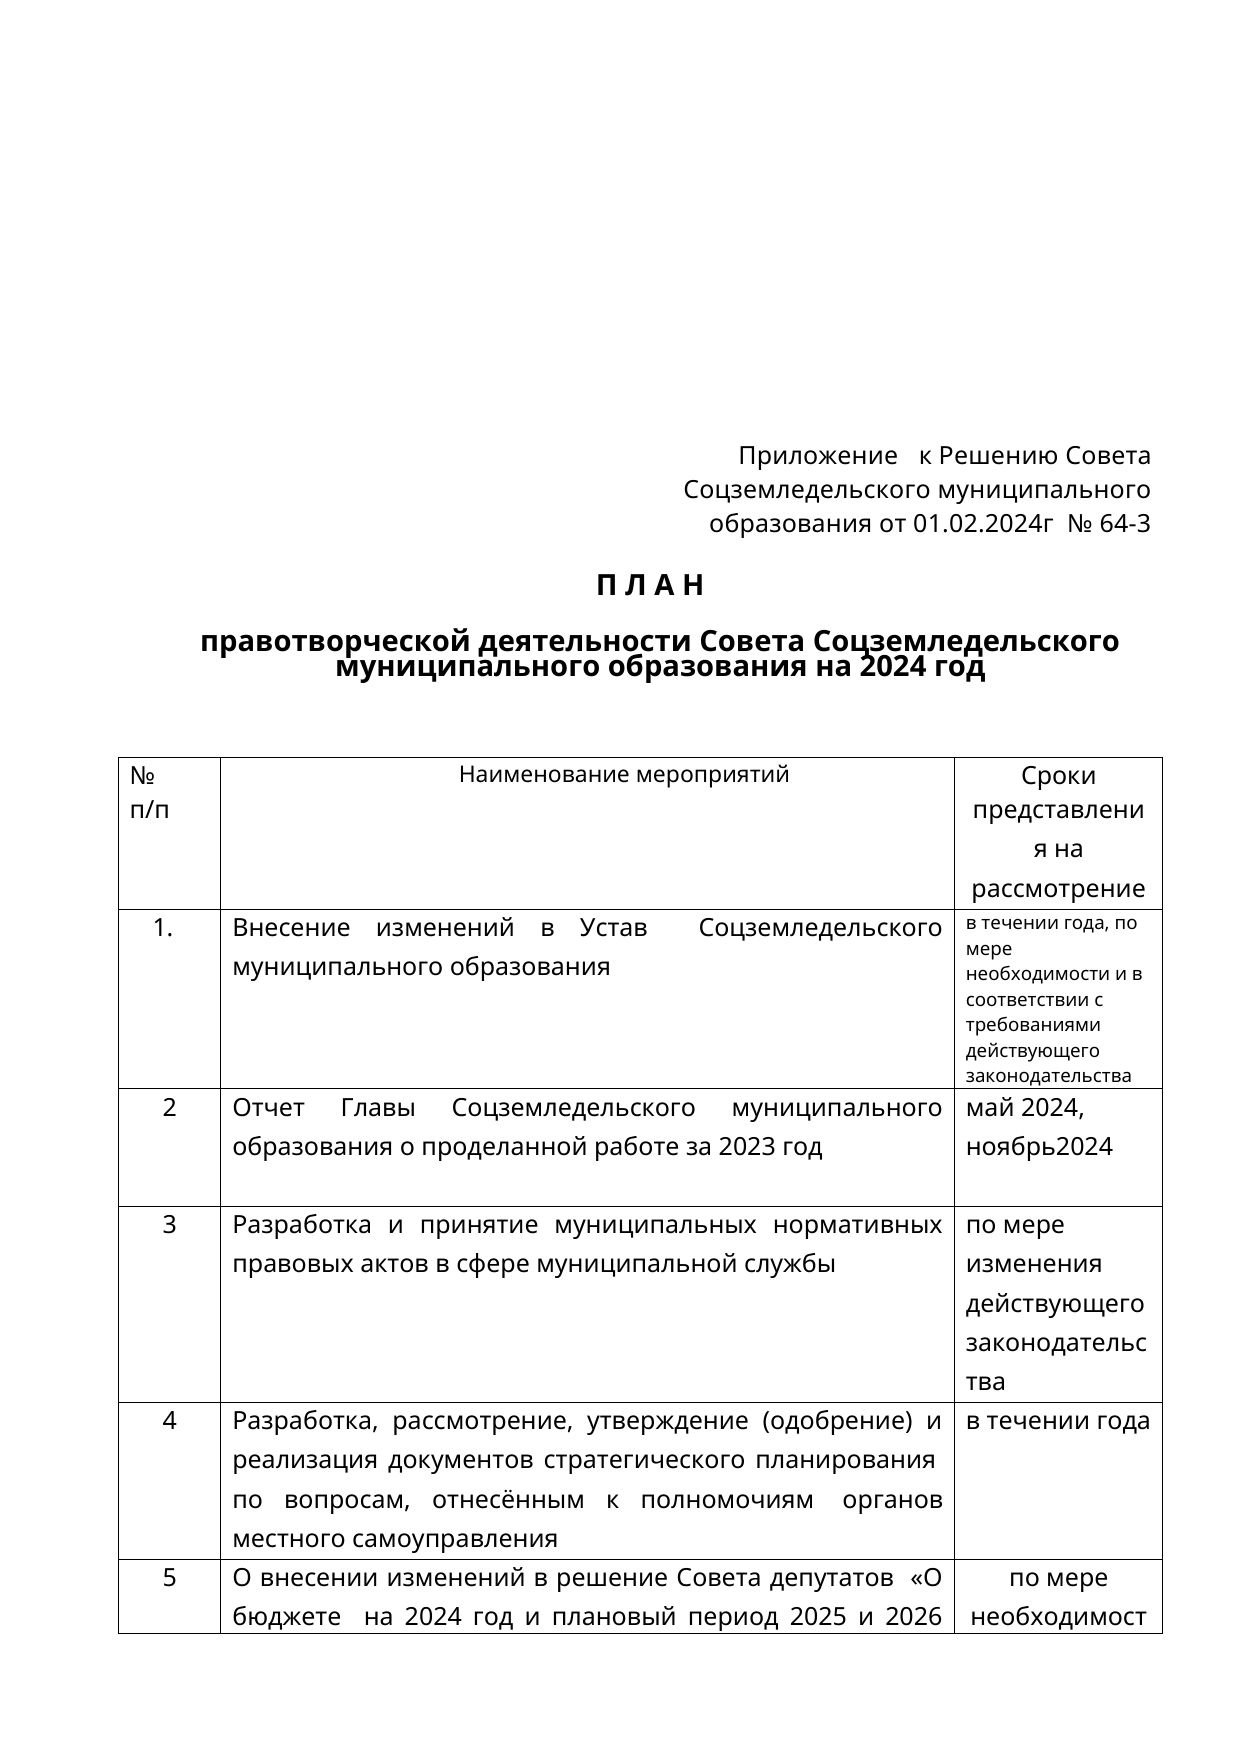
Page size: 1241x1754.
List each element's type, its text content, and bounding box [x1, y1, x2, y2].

table_cell Разработка и принятие муниципальных нормативных правовых актов в сфере муниципальной службы [221, 1207, 954, 1402]
text образования от 01.02.2024г № 64-3 [177, 506, 1152, 540]
table_cell 1. [119, 910, 220, 1088]
table_cell 2 [119, 1089, 220, 1206]
table_cell по мере изменения действующего законодательства [955, 1207, 1162, 1402]
table_cell 3 [119, 1207, 220, 1402]
table_cell 4 [119, 1403, 220, 1559]
table_header Наименование мероприятий [221, 758, 954, 908]
table_cell 5 [119, 1560, 220, 1633]
text Соцземледельского муниципального [177, 472, 1152, 506]
text правотворческой деятельности Совета Соцземледельского муниципального образования на 2024 год [177, 632, 1143, 682]
table_cell Разработка, рассмотрение, утверждение (одобрение) и реализация документов стратегического планирования по вопросам, отнесённым к полномочиям органов местного самоуправления [221, 1403, 954, 1559]
table_cell Отчет Главы Соцземледельского муниципального образования о проделанной работе за 2023 год [221, 1089, 954, 1206]
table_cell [221, 1560, 954, 1633]
table_header № п/п [119, 758, 220, 908]
table_header Сроки представления на рассмотрение [955, 758, 1162, 908]
text Приложение к Решению Совета [177, 437, 1152, 472]
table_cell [955, 1560, 1162, 1633]
table_cell в течении года [955, 1403, 1162, 1559]
table_cell Внесение изменений в Устав Соцземледельского муниципального образования [221, 910, 954, 1088]
text П Л А Н [177, 571, 1122, 602]
table_cell в течении года, по мере необходимости и в соответствии с требованиями действующего законодательства [955, 910, 1162, 1088]
table_cell май 2024, ноябрь2024 [955, 1089, 1162, 1206]
